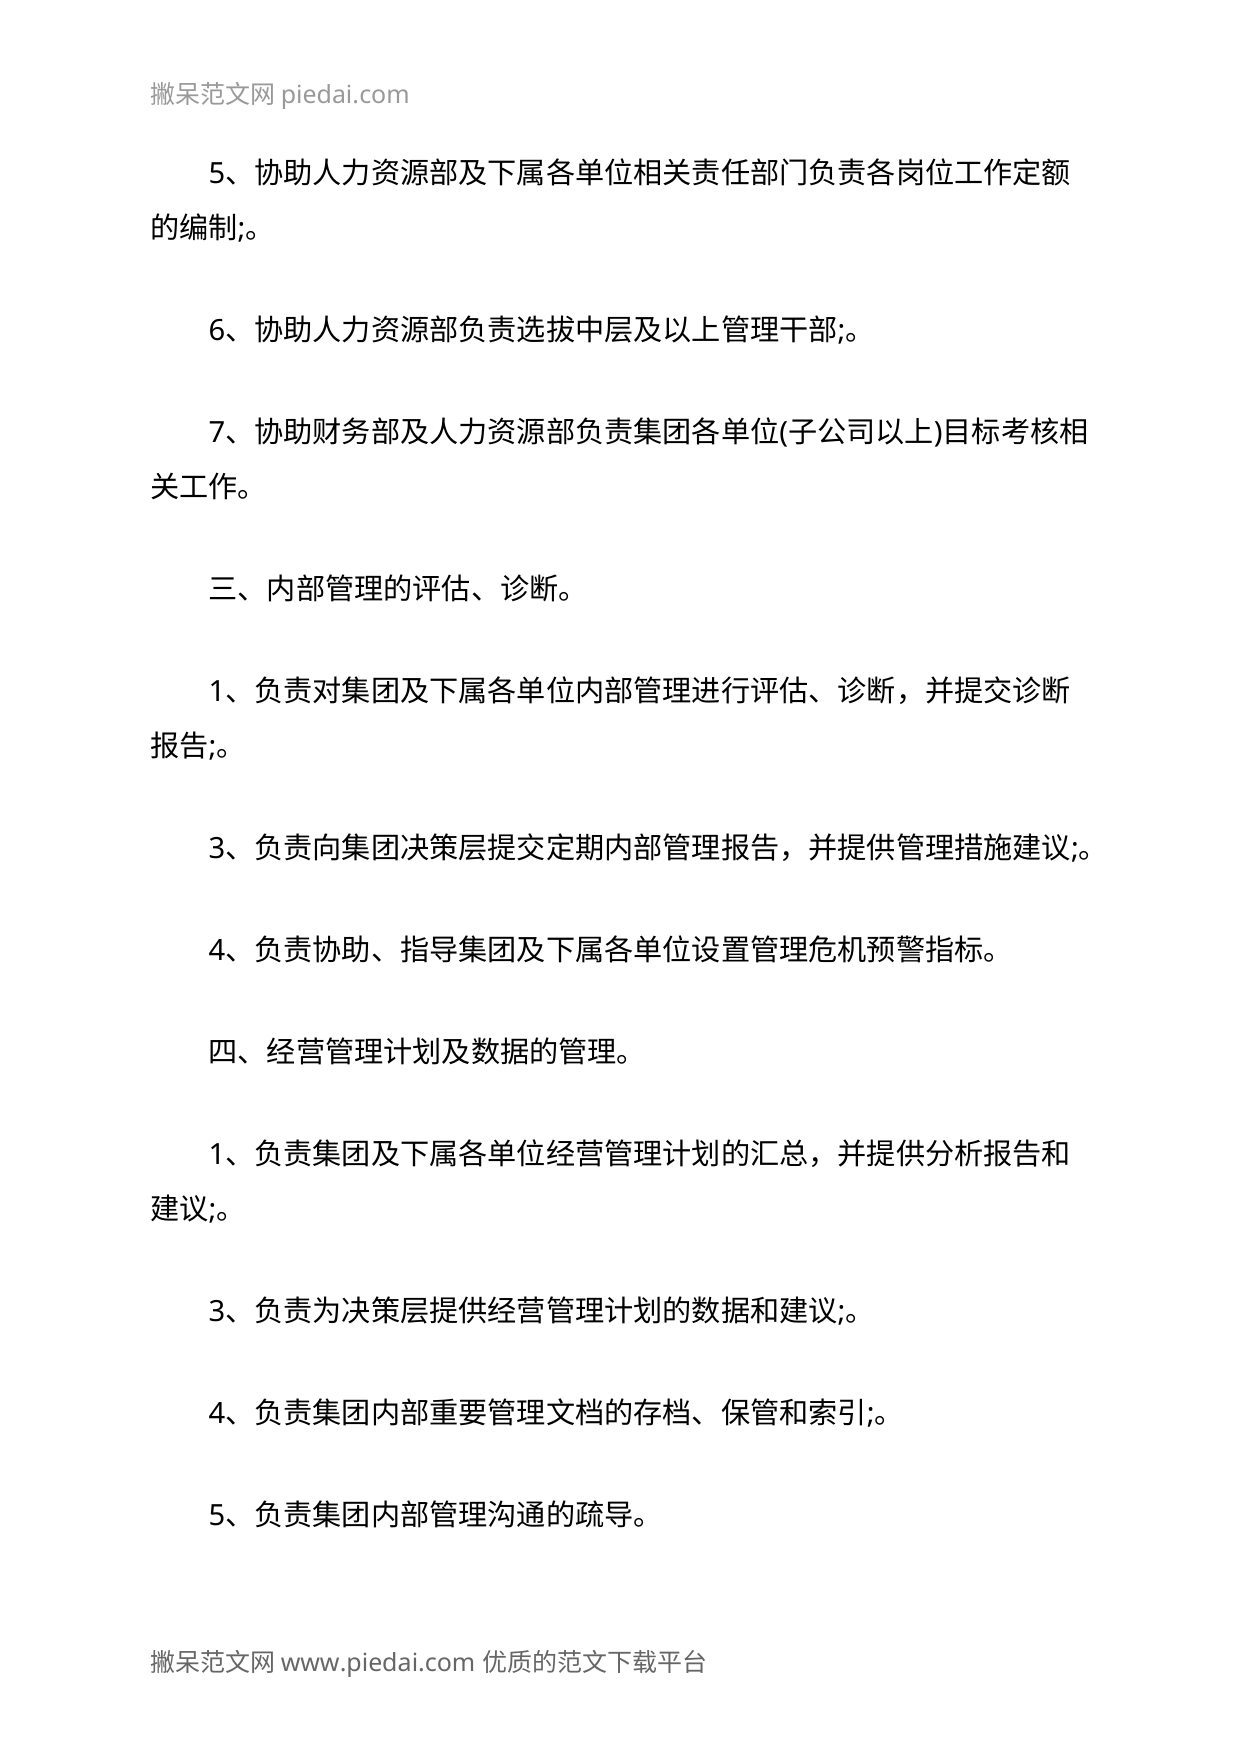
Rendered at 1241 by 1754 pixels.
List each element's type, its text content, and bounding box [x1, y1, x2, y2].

text 1、负责集团及下属各单位经营管理计划的汇总，并提供分析报告和建议;。 [150, 1130, 1090, 1228]
text 7、协助财务部及人力资源部负责集团各单位(子公司以上)目标考核相关工作。 [150, 409, 1090, 506]
text 6、协助人力资源部负责选拔中层及以上管理干部;。 [150, 307, 1090, 349]
text 3、负责向集团决策层提交定期内部管理报告，并提供管理措施建议;。 [150, 824, 1090, 867]
text 5、协助人力资源部及下属各单位相关责任部门负责各岗位工作定额的编制;。 [150, 150, 1090, 247]
text 四、经营管理计划及数据的管理。 [150, 1028, 1090, 1071]
text 三、内部管理的评估、诊断。 [150, 566, 1090, 608]
text 1、负责对集团及下属各单位内部管理进行评估、诊断，并提交诊断报告;。 [150, 667, 1090, 765]
text 5、负责集团内部管理沟通的疏导。 [150, 1491, 1090, 1533]
text 4、负责协助、指导集团及下属各单位设置管理危机预警指标。 [150, 926, 1090, 969]
text 4、负责集团内部重要管理文档的存档、保管和索引;。 [150, 1389, 1090, 1432]
text 3、负责为决策层提供经营管理计划的数据和建议;。 [150, 1287, 1090, 1329]
